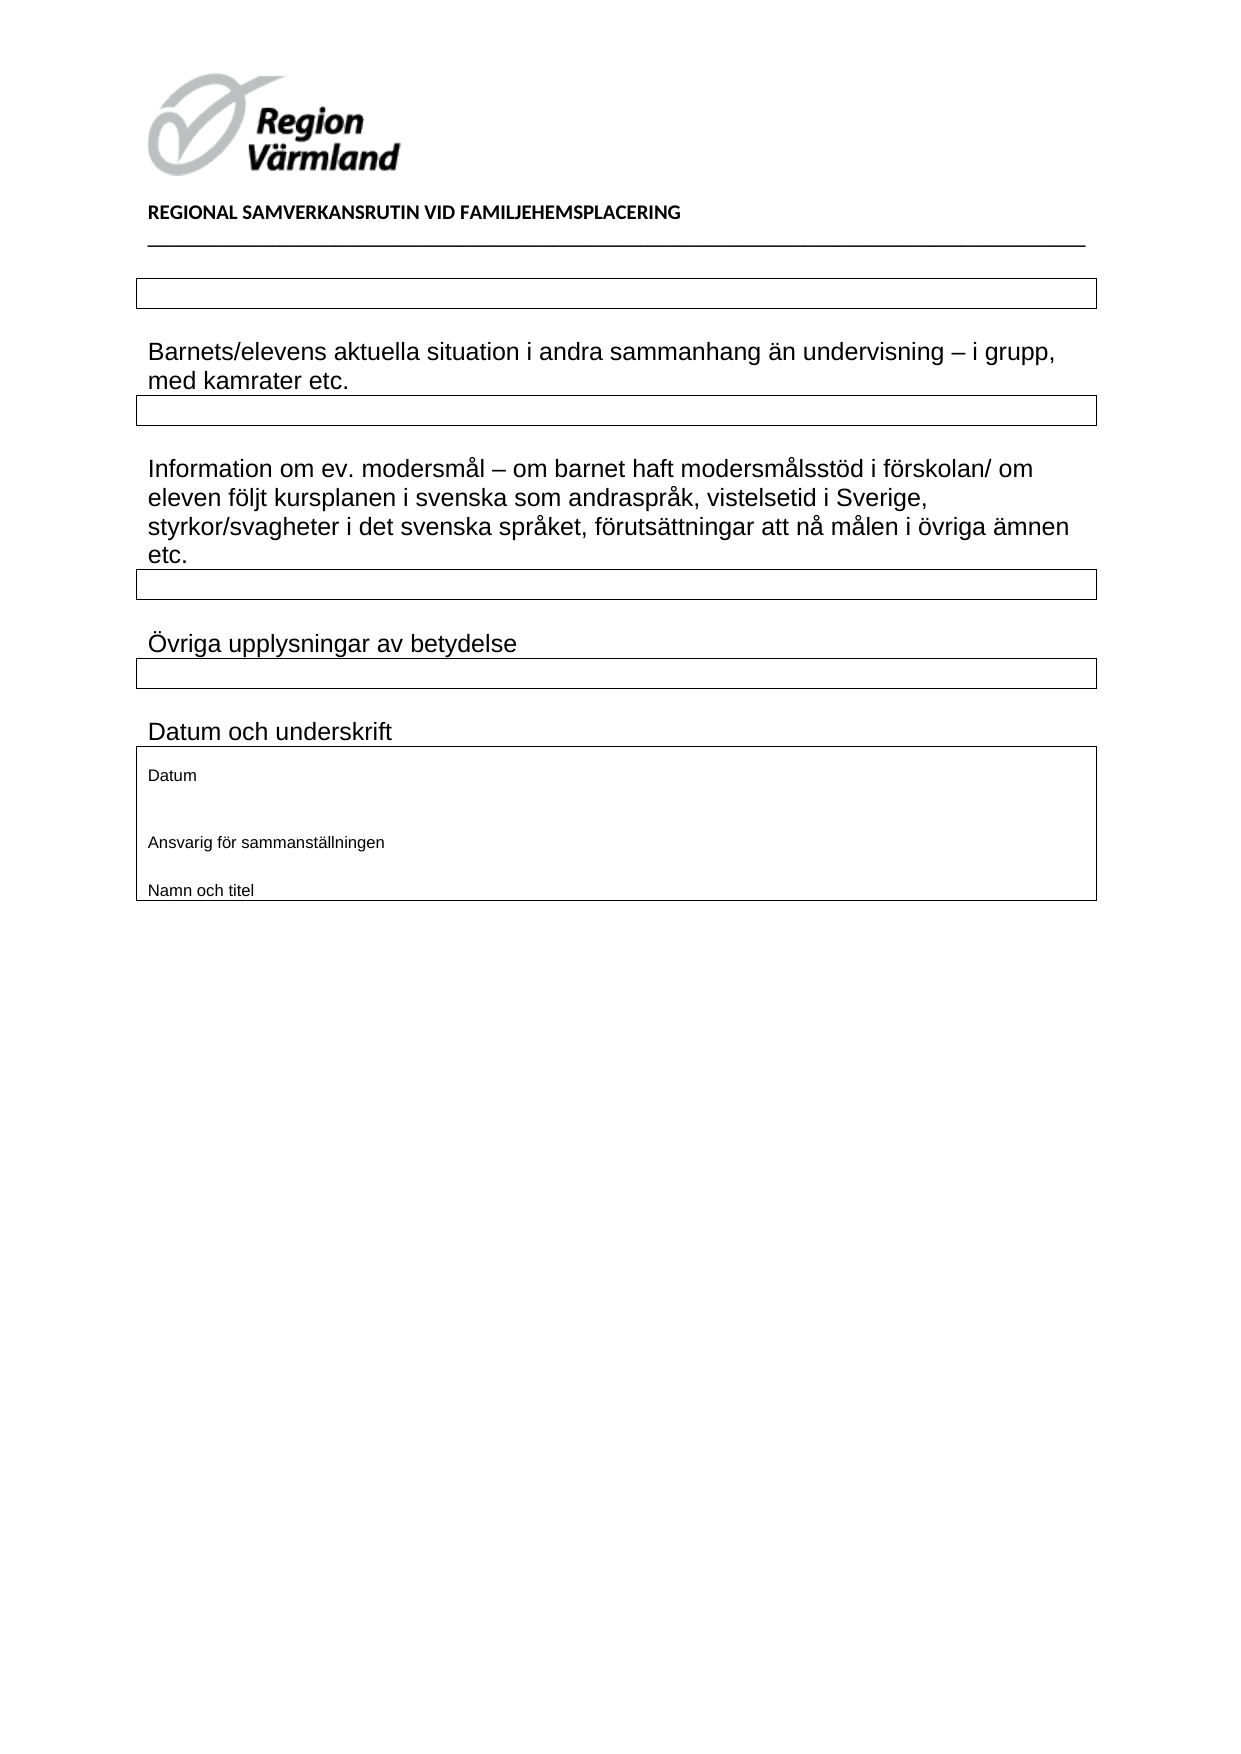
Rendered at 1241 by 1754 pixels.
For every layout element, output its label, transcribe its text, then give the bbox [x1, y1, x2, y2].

picture [147, 73, 401, 176]
text Övriga upplysningar av betydelse [148, 629, 1093, 658]
text Barnets/elevens aktuella situation i andra sammanhang än undervisning – i grupp, med kamrater etc. [148, 337, 1093, 395]
table_header [137, 279, 1096, 307]
text Information om ev. modersmål – om barnet haft modersmålsstöd i förskolan/ om eleven följt kursplanen i svenska som andraspråk, vistelsetid i Sverige, styrkor/svagheter i det svenska språket, förutsättningar att nå målen i övriga ämnen etc. [148, 454, 1093, 569]
table_header [137, 659, 1096, 687]
text Datum och underskrift [148, 717, 1093, 746]
table_header [137, 570, 1096, 599]
table_header [137, 396, 1096, 424]
table_header Datum Ansvarig för sammanställningen Namn och titel [137, 747, 1096, 900]
